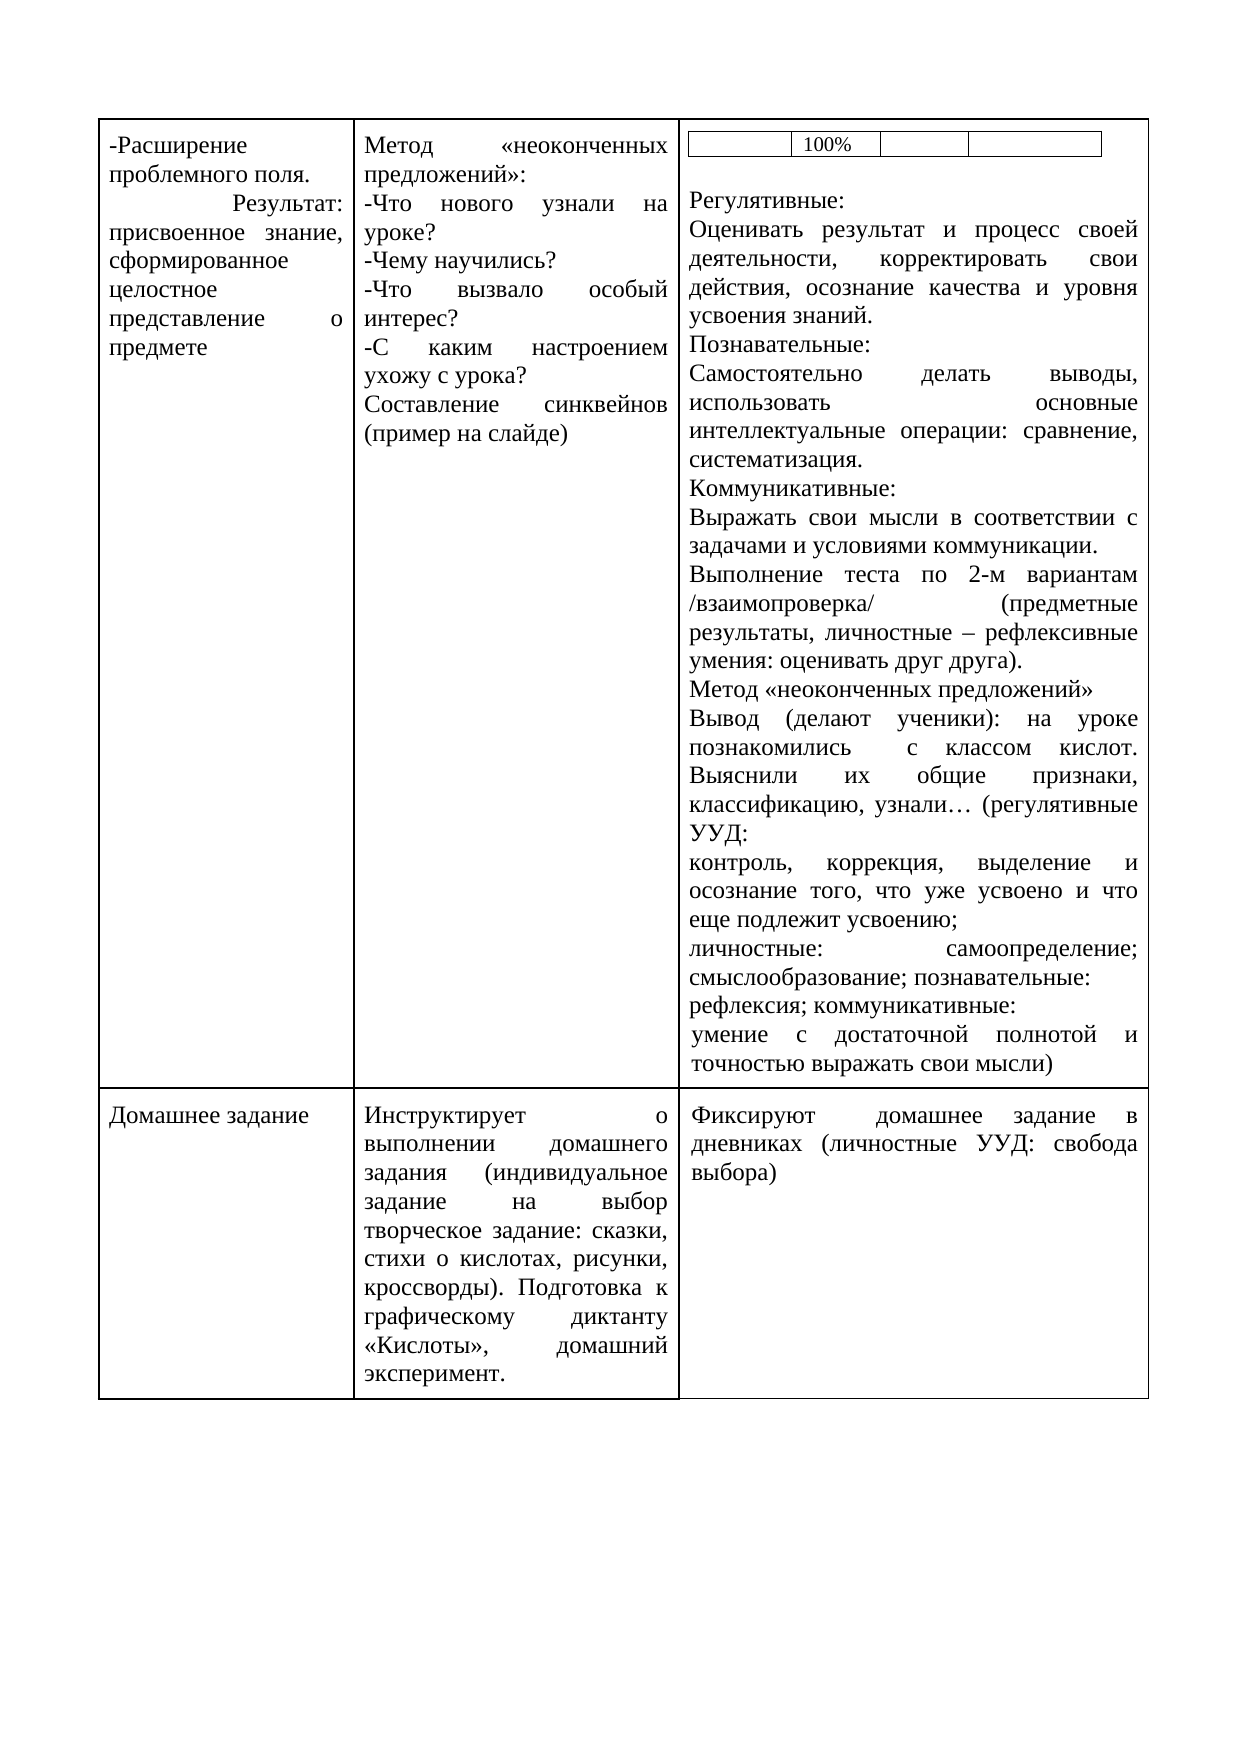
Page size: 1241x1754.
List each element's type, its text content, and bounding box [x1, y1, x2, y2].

table_cell Домашнее задание [100, 1089, 353, 1398]
table_cell Инструктирует о выполнении домашнего задания (индивидуальное задание на выбор творческое задание: сказки, стихи о кислотах, рисунки, кроссворды). Подготовка к графическому диктанту «Кислоты», домашний эксперимент. [355, 1089, 678, 1398]
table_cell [100, 120, 353, 1087]
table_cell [355, 120, 678, 1087]
table_cell Фиксируют домашнее задание в дневниках (личностные УУД: свобода выбора) [680, 1089, 1148, 1398]
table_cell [680, 120, 1148, 1087]
